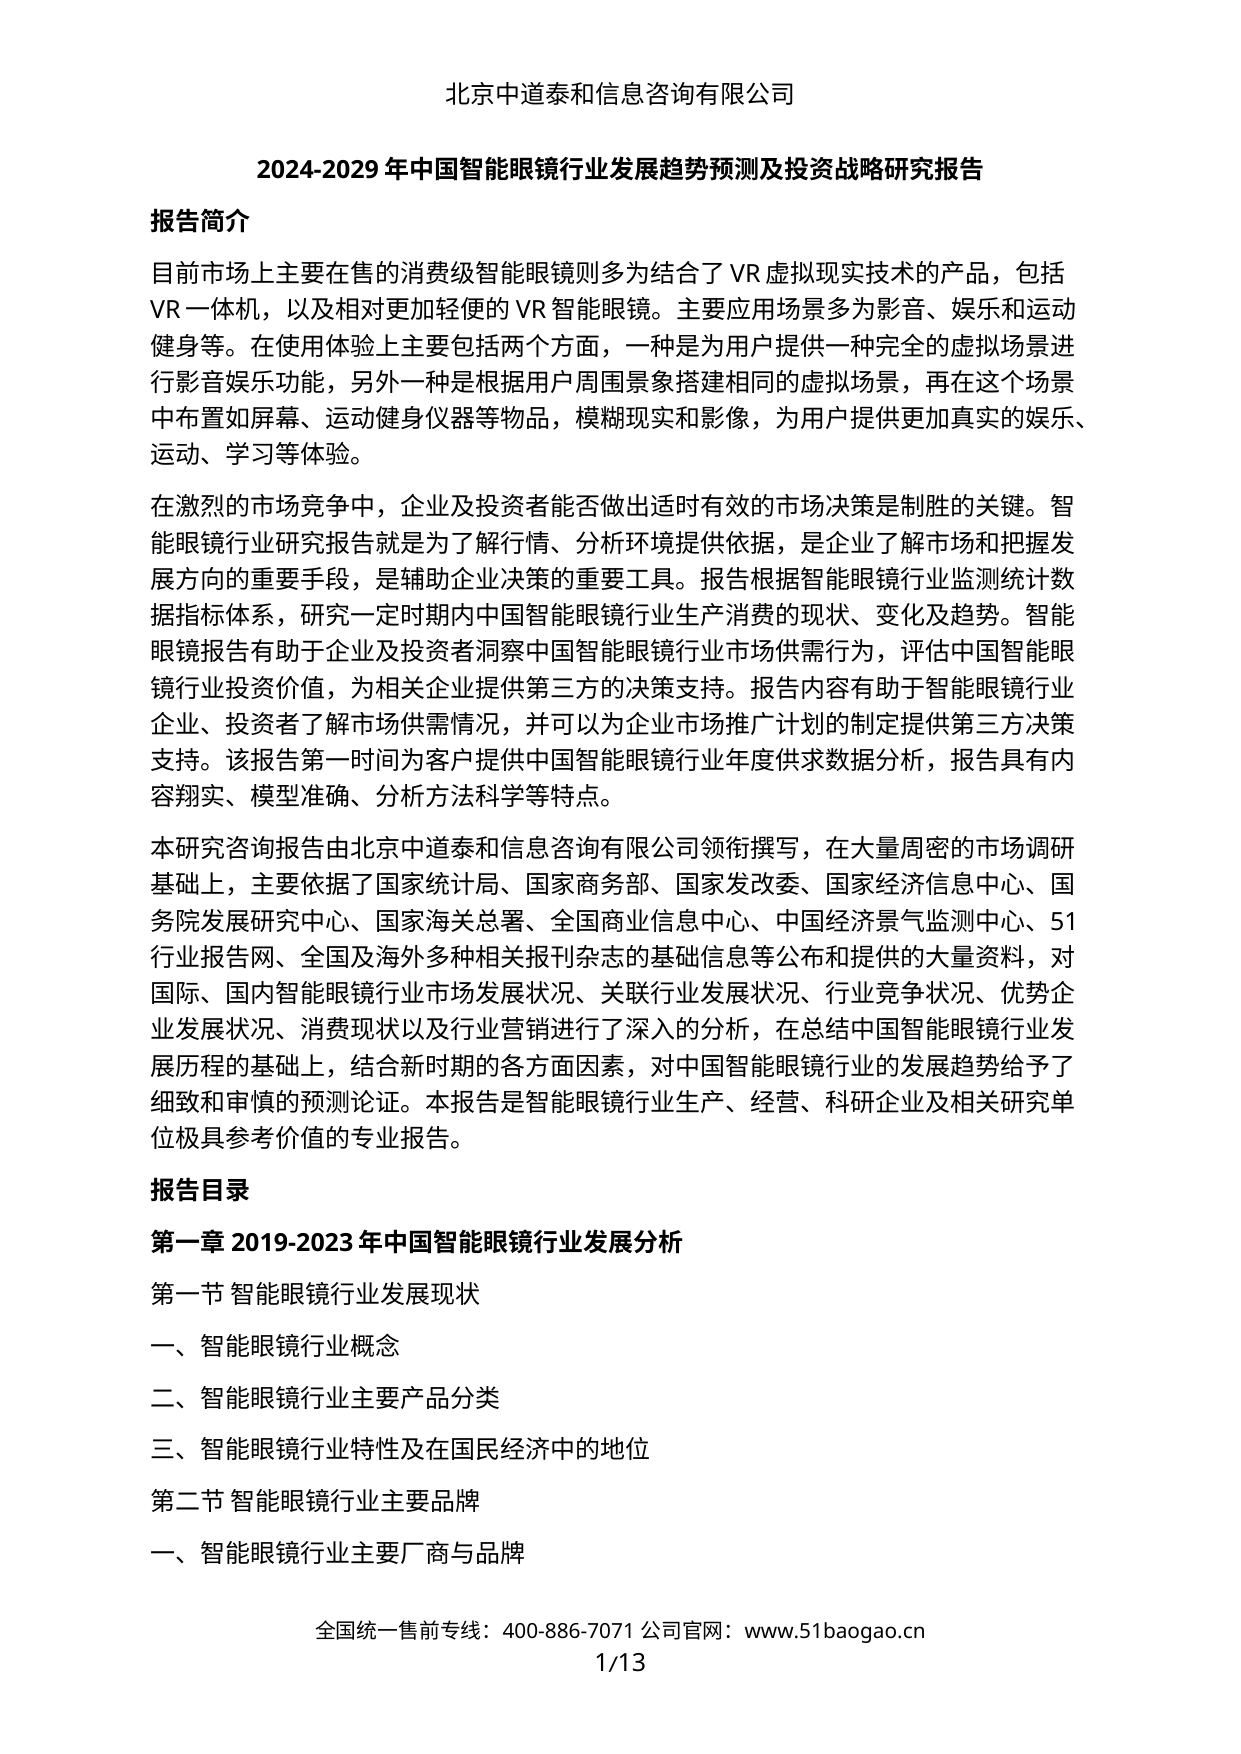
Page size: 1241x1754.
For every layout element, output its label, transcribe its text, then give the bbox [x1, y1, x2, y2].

text 报告目录 [150, 1171, 1090, 1207]
text 一、智能眼镜行业主要厂商与品牌 [150, 1534, 1090, 1570]
text 第一章 2019-2023年中国智能眼镜行业发展分析 [150, 1222, 1090, 1259]
text 第一节 智能眼镜行业发展现状 [150, 1274, 1090, 1311]
text 一、智能眼镜行业概念 [150, 1326, 1090, 1362]
text 2024-2029年中国智能眼镜行业发展趋势预测及投资战略研究报告 [150, 150, 1090, 186]
text 三、智能眼镜行业特性及在国民经济中的地位 [150, 1430, 1090, 1466]
text 在激烈的市场竞争中，企业及投资者能否做出适时有效的市场决策是制胜的关键。智能眼镜行业研究报告就是为了解行情、分析环境提供依据，是企业了解市场和把握发展方向的重要手段，是辅助企业决策的重要工具。报告根据智能眼镜行业监测统计数据指标体系，研究一定时期内中国智能眼镜行业生产消费的现状、变化及趋势。智能眼镜报告有助于企业及投资者洞察中国智能眼镜行业市场供需行为，评估中国智能眼镜行业投资价值，为相关企业提供第三方的决策支持。报告内容有助于智能眼镜行业企业、投资者了解市场供需情况，并可以为企业市场推广计划的制定提供第三方决策支持。该报告第一时间为客户提供中国智能眼镜行业年度供求数据分析，报告具有内容翔实、模型准确、分析方法科学等特点。 [150, 487, 1090, 813]
text 本研究咨询报告由北京中道泰和信息咨询有限公司领衔撰写，在大量周密的市场调研基础上，主要依据了国家统计局、国家商务部、国家发改委、国家经济信息中心、国务院发展研究中心、国家海关总署、全国商业信息中心、中国经济景气监测中心、51行业报告网、全国及海外多种相关报刊杂志的基础信息等公布和提供的大量资料，对国际、国内智能眼镜行业市场发展状况、关联行业发展状况、行业竞争状况、优势企业发展状况、消费现状以及行业营销进行了深入的分析，在总结中国智能眼镜行业发展历程的基础上，结合新时期的各方面因素，对中国智能眼镜行业的发展趋势给予了细致和审慎的预测论证。本报告是智能眼镜行业生产、经营、科研企业及相关研究单位极具参考价值的专业报告。 [150, 829, 1090, 1155]
text 第二节 智能眼镜行业主要品牌 [150, 1482, 1090, 1518]
text 二、智能眼镜行业主要产品分类 [150, 1378, 1090, 1414]
text 目前市场上主要在售的消费级智能眼镜则多为结合了VR虚拟现实技术的产品，包括VR一体机，以及相对更加轻便的VR智能眼镜。主要应用场景多为影音、娱乐和运动健身等。在使用体验上主要包括两个方面，一种是为用户提供一种完全的虚拟场景进行影音娱乐功能，另外一种是根据用户周围景象搭建相同的虚拟场景，再在这个场景中布置如屏幕、运动健身仪器等物品，模糊现实和影像，为用户提供更加真实的娱乐、运动、学习等体验。 [150, 254, 1090, 471]
text 报告简介 [150, 202, 1090, 238]
